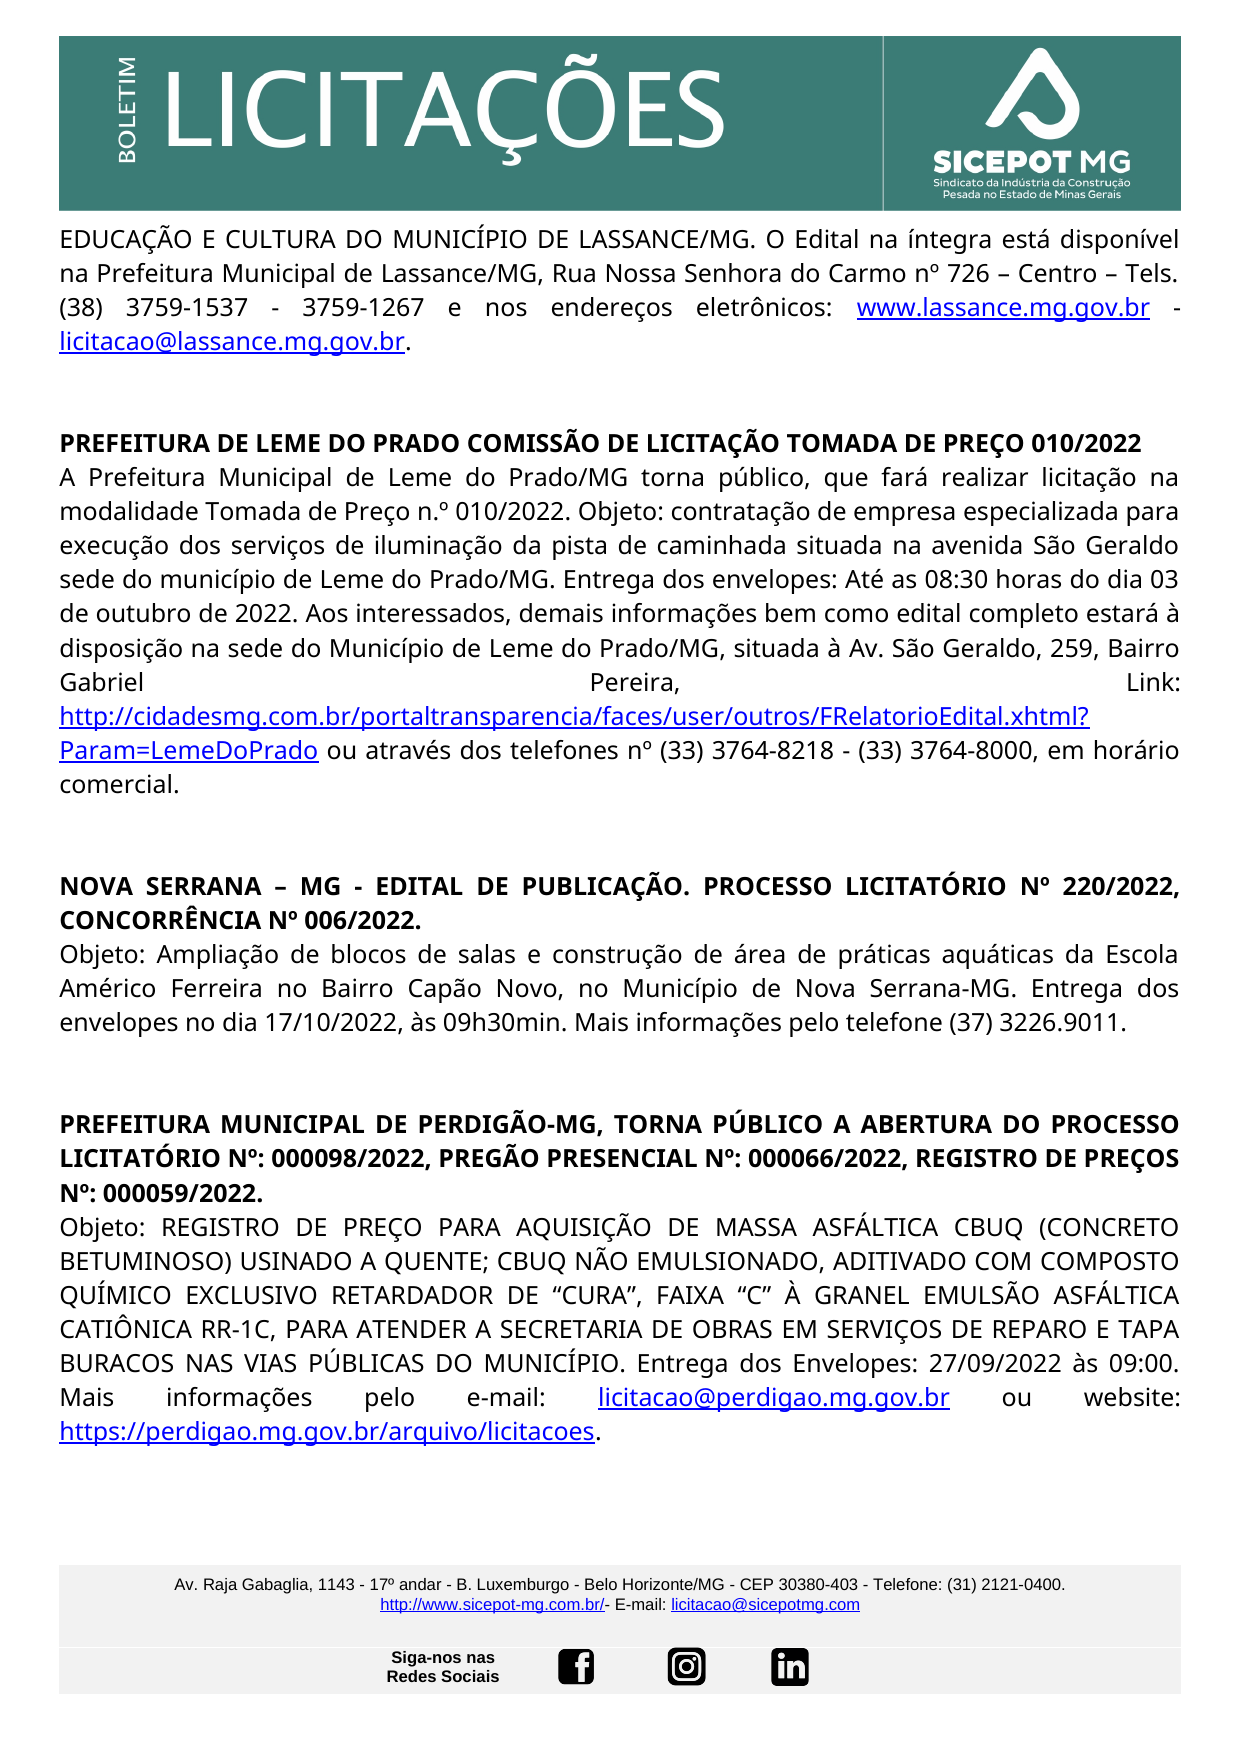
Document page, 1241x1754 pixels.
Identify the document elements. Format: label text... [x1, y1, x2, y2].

picture [59, 36, 1181, 211]
picture [557, 1648, 594, 1685]
text A Prefeitura Municipal de Leme do Prado/MG torna público, que fará realizar licitação na modalidade Tomada de Preço n.º 010/2022. Objeto: contratação de empresa especializada para execução dos serviços de iluminação da pista de caminhada situada na avenida São Geraldo sede do município de Leme do Prado/MG. Entrega dos envelopes: Até as 08:30 horas do dia 03 de outubro de 2022. Aos interessados, demais informações bem como edital completo estará à disposição na sede do Município de Leme do Prado/MG, situada à Av. São Geraldo, 259, Bairro Gabriel Pereira, Link: http://cidadesmg.com.br/portaltransparencia/faces/user/outros/FRelatorioEdital.xhtml?Param=LemeDoPrado ou através dos telefones nº (33) 3764-8218 - (33) 3764-8000, em horário comercial. [59, 460, 1181, 801]
text NOVA SERRANA – MG - EDITAL DE PUBLICAÇÃO. PROCESSO LICITATÓRIO Nº 220/2022, CONCORRÊNCIA Nº 006/2022. [59, 869, 1181, 937]
text Objeto: REGISTRO DE PREÇO PARA AQUISIÇÃO DE MASSA ASFÁLTICA CBUQ (CONCRETO BETUMINOSO) USINADO A QUENTE; CBUQ NÃO EMULSIONADO, ADITIVADO COM COMPOSTO QUÍMICO EXCLUSIVO RETARDADOR DE “CURA”, FAIXA “C” À GRANEL EMULSÃO ASFÁLTICA CATIÔNICA RR-1C, PARA ATENDER A SECRETARIA DE OBRAS EM SERVIÇOS DE REPARO E TAPA BURACOS NAS VIAS PÚBLICAS DO MUNICÍPIO. Entrega dos Envelopes: 27/09/2022 às 09:00. Mais informações pelo e-mail: licitacao@perdigao.mg.gov.br ou website: https://perdigao.mg.gov.br/arquivo/licitacoes. [59, 1209, 1181, 1448]
picture [771, 1648, 809, 1686]
picture [667, 1647, 706, 1686]
text Objeto: Ampliação de blocos de salas e construção de área de práticas aquáticas da Escola Américo Ferreira no Bairro Capão Novo, no Município de Nova Serrana-MG. Entrega dos envelopes no dia 17/10/2022, às 09h30min. Mais informações pelo telefone (37) 3226.9011. [59, 937, 1181, 1039]
text PREFEITURA MUNICIPAL DE PERDIGÃO-MG, TORNA PÚBLICO A ABERTURA DO PROCESSO LICITATÓRIO Nº: 000098/2022, PREGÃO PRESENCIAL Nº: 000066/2022, REGISTRO DE PREÇOS Nº: 000059/2022. [59, 1107, 1181, 1209]
text PREFEITURA DE LEME DO PRADO COMISSÃO DE LICITAÇÃO TOMADA DE PREÇO 010/2022 [59, 426, 1181, 460]
